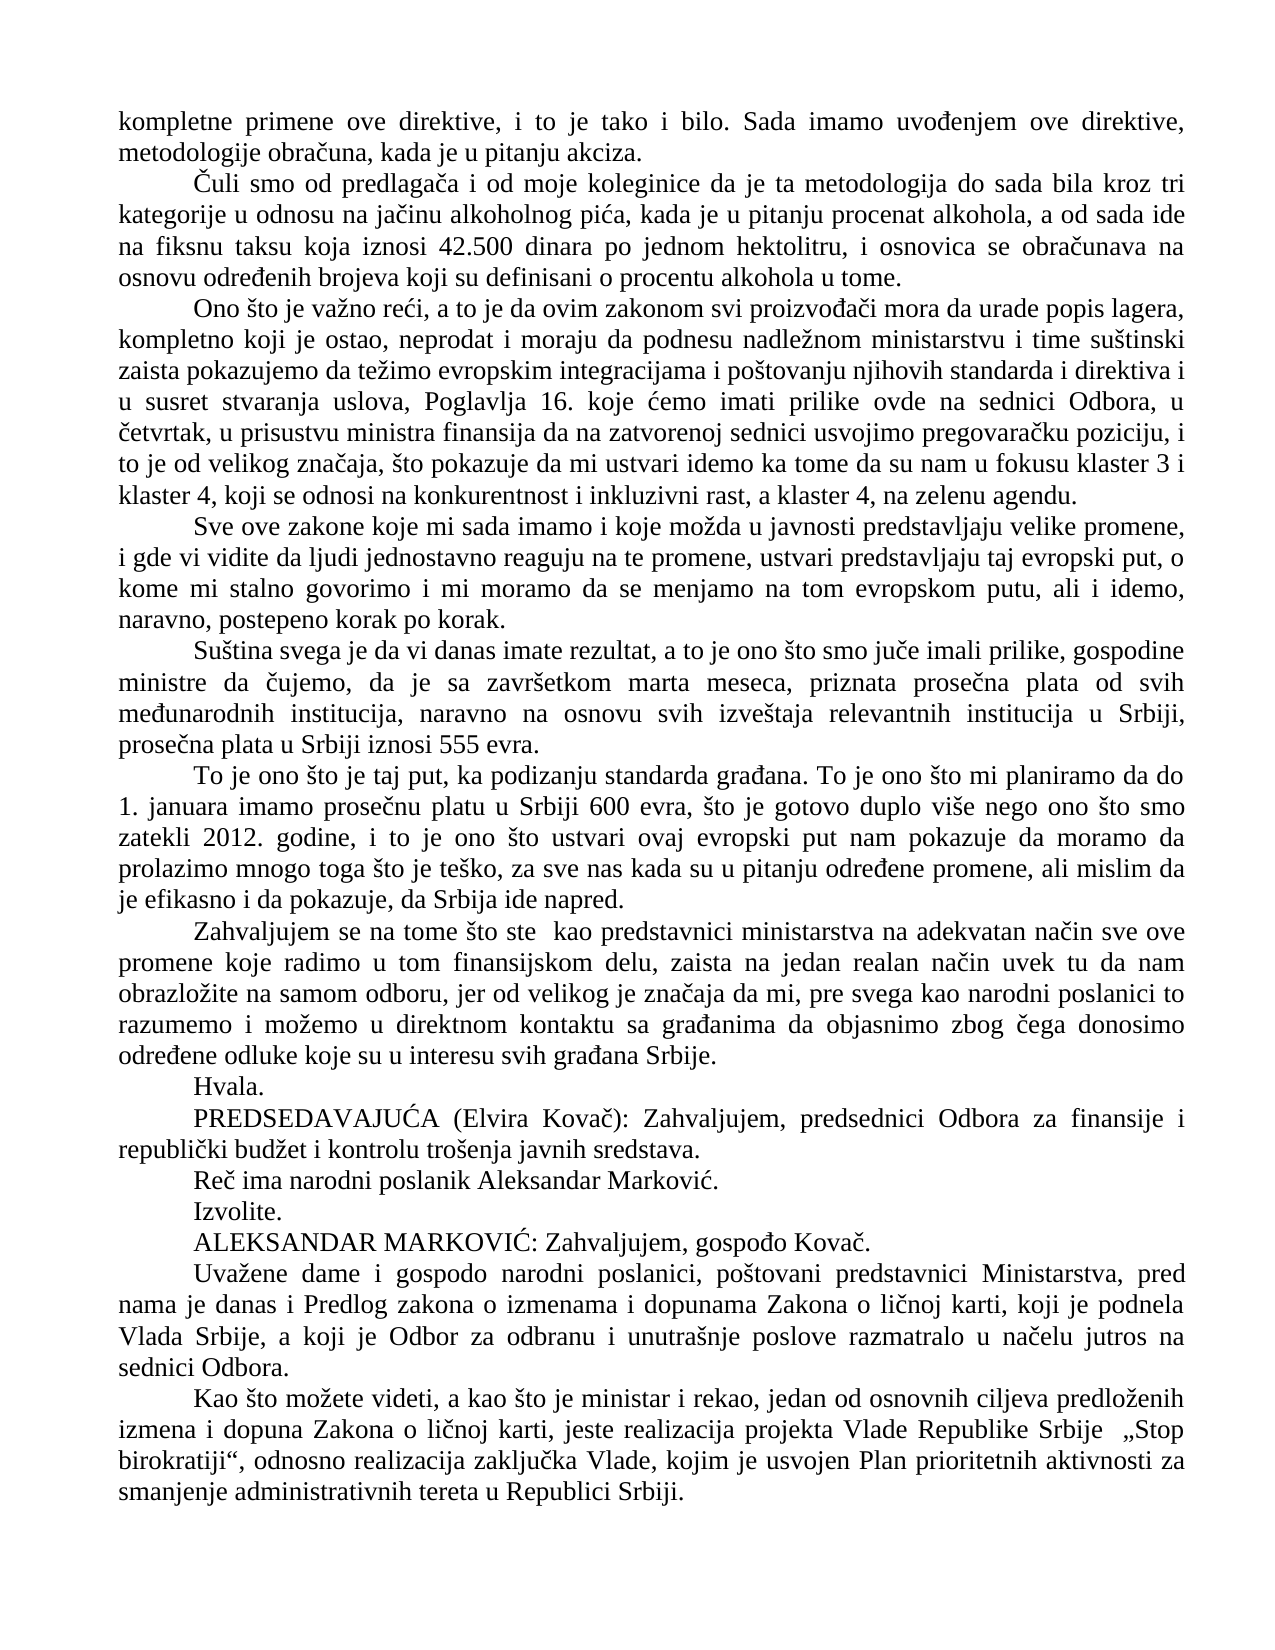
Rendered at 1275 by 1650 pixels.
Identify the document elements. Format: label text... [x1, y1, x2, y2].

text Izvolite. [118, 1195, 1186, 1226]
text Reč ima narodni poslanik Aleksandar Marković. [118, 1164, 1186, 1195]
text Kao što možete videti, a kao što je ministar i rekao, jedan od osnovnih ciljeva predloženih izmena i dopuna Zakona o ličnoj karti, jeste realizacija projekta Vlade Republike Srbije „Stop birokratiji“, odnosno realizacija zaključka Vlade, kojim je usvojen Plan prioritetnih aktivnosti za smanjenje administrativnih tereta u Republici Srbiji. [118, 1382, 1186, 1507]
text PREDSEDAVAJUĆA (Elvira Kovač): Zahvaljujem, predsednici Odbora za finansije i republički budžet i kontrolu trošenja javnih sredstava. [118, 1102, 1186, 1164]
text Zahvaljujem se na tome što ste kao predstavnici ministarstva na adekvatan način sve ove promene koje radimo u tom finansijskom delu, zaista na jedan realan način uvek tu da nam obrazložite na samom odboru, jer od velikog je značaja da mi, pre svega kao narodni poslanici to razumemo i možemo u direktnom kontaktu sa građanima da objasnimo zbog čega donosimo određene odluke koje su u interesu svih građana Srbije. [118, 915, 1186, 1071]
text Suština svega je da vi danas imate rezultat, a to je ono što smo juče imali prilike, gospodine ministre da čujemo, da je sa završetkom marta meseca, priznata prosečna plata od svih međunarodnih institucija, naravno na osnovu svih izveštaja relevantnih institucija u Srbiji, prosečna plata u Srbiji iznosi 555 evra. [118, 634, 1186, 759]
text Uvažene dame i gospodo narodni poslanici, poštovani predstavnici Ministarstva, pred nama je danas i Predlog zakona o izmenama i dopunama Zakona o ličnoj karti, koji je podnela Vlada Srbije, a koji je Odbor za odbranu i unutrašnje poslove razmatralo u načelu jutros na sednici Odbora. [118, 1257, 1186, 1382]
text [118, 105, 1186, 167]
text Ono što je važno reći, a to je da ovim zakonom svi proizvođači mora da urade popis lagera, kompletno koji je ostao, neprodat i moraju da podnesu nadležnom ministarstvu i time suštinski zaista pokazujemo da težimo evropskim integracijama i poštovanju njihovih standarda i direktiva i u susret stvaranja uslova, Poglavlja 16. koje ćemo imati prilike ovde na sednici Odbora, u četvrtak, u prisustvu ministra finansija da na zatvorenoj sednici usvojimo pregovaračku poziciju, i to je od velikog značaja, što pokazuje da mi ustvari idemo ka tome da su nam u fokusu klaster 3 i klaster 4, koji se odnosi na konkurentnost i inkluzivni rast, a klaster 4, na zelenu agendu. [118, 292, 1186, 510]
text Sve ove zakone koje mi sada imamo i koje možda u javnosti predstavljaju velike promene, i gde vi vidite da ljudi jednostavno reaguju na te promene, ustvari predstavljaju taj evropski put, o kome mi stalno govorimo i mi moramo da se menjamo na tom evropskom putu, ali i idemo, naravno, postepeno korak po korak. [118, 510, 1186, 634]
text To je ono što je taj put, ka podizanju standarda građana. To je ono što mi planiramo da do 1. januara imamo prosečnu platu u Srbiji 600 evra, što je gotovo duplo više nego ono što smo zatekli 2012. godine, i to je ono što ustvari ovaj evropski put nam pokazuje da moramo da prolazimo mnogo toga što je teško, za sve nas kada su u pitanju određene promene, ali mislim da je efikasno i da pokazuje, da Srbija ide napred. [118, 759, 1186, 915]
text Hvala. [118, 1071, 1186, 1102]
text Čuli smo od predlagača i od moje koleginice da je ta metodologija do sada bila kroz tri kategorije u odnosu na jačinu alkoholnog pića, kada je u pitanju procenat alkohola, a od sada ide na fiksnu taksu koja iznosi 42.500 dinara po jednom hektolitru, i osnovica se obračunava na osnovu određenih brojeva koji su definisani o procentu alkohola u tome. [118, 167, 1186, 292]
text ALEKSANDAR MARKOVIĆ: Zahvaljujem, gospođo Kovač. [118, 1226, 1186, 1257]
